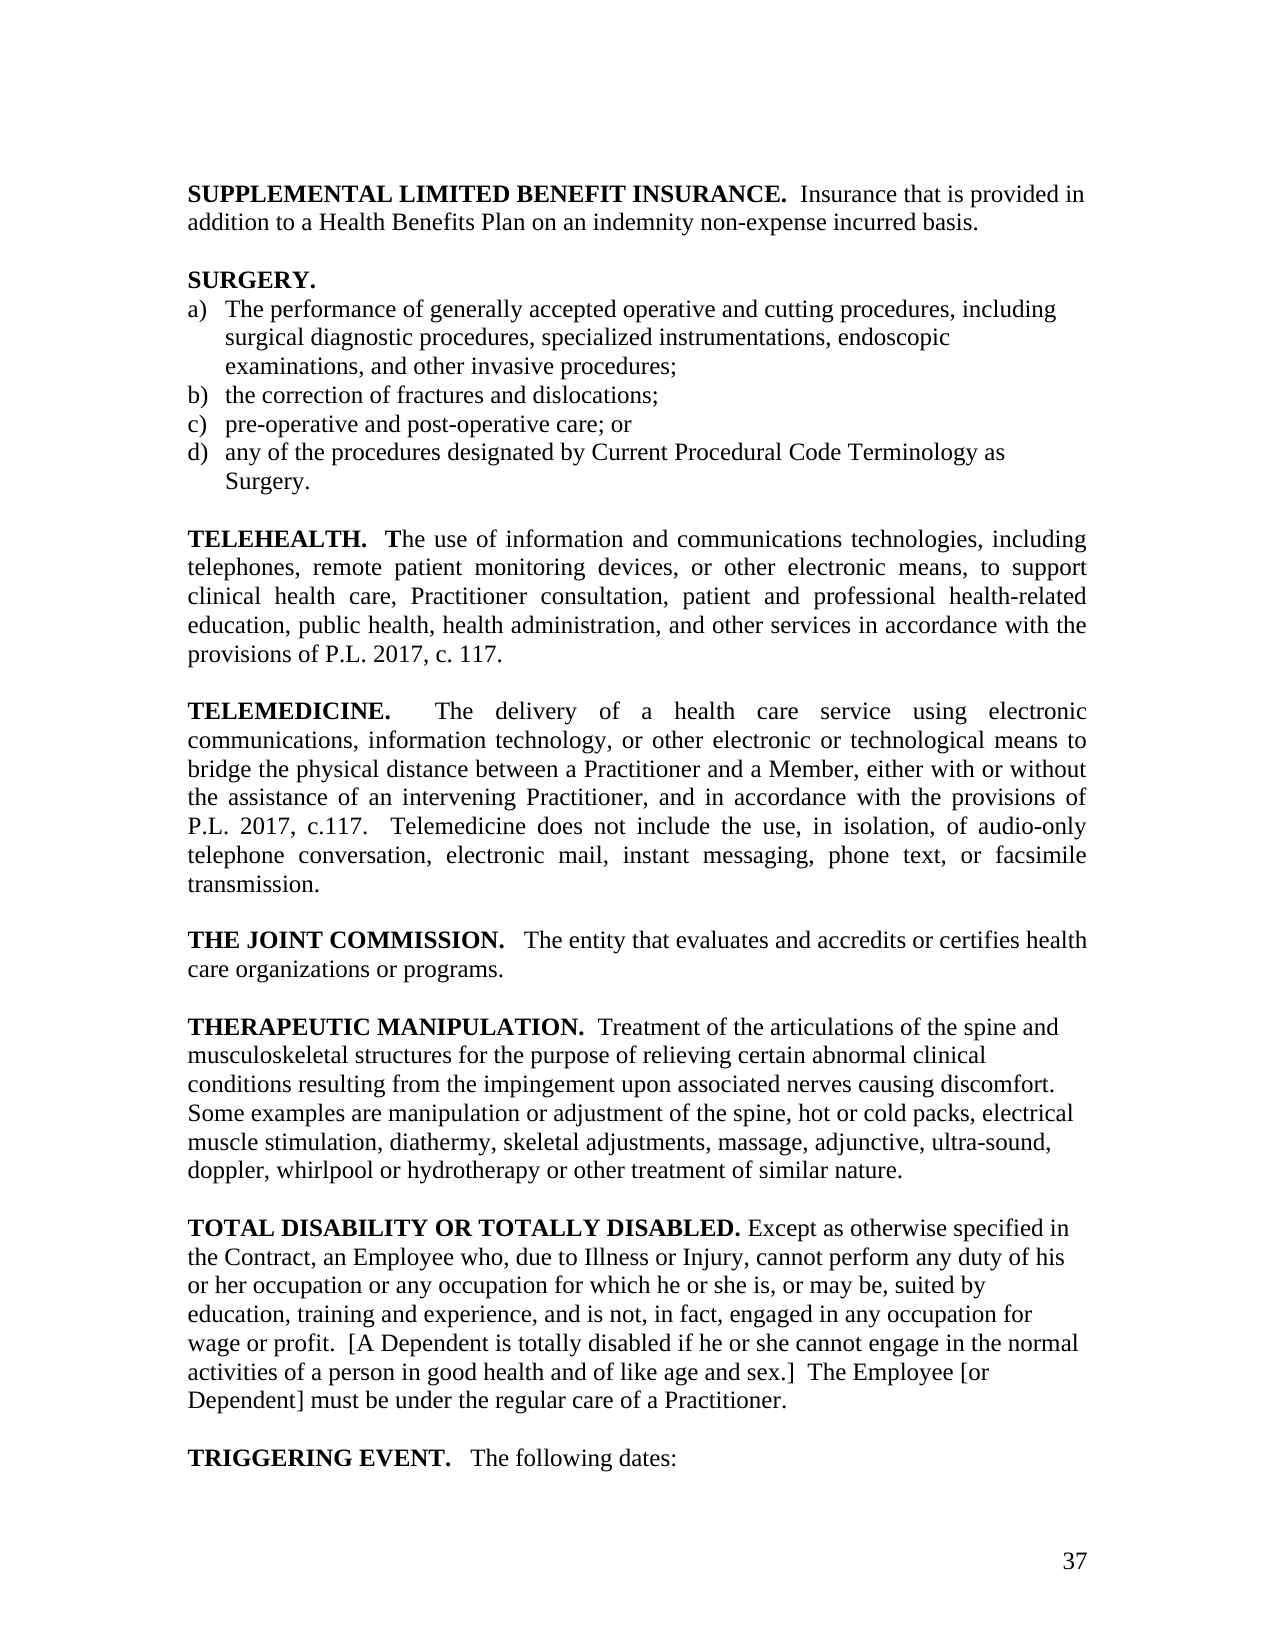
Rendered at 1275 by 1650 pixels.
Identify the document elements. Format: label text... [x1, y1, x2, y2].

text TOTAL DISABILITY OR TOTALLY DISABLED. Except as otherwise specified in the Contract, an Employee who, due to Illness or Injury, cannot perform any duty of his or her occupation or any occupation for which he or she is, or may be, suited by education, training and experience, and is not, in fact, engaged in any occupation for wage or profit. [A Dependent is totally disabled if he or she cannot engage in the normal activities of a person in good health and of like age and sex.] The Employee [or Dependent] must be under the regular care of a Practitioner. [187, 1213, 1087, 1414]
text THERAPEUTIC MANIPULATION. Treatment of the articulations of the spine and musculoskeletal structures for the purpose of relieving certain abnormal clinical conditions resulting from the impingement upon associated nerves causing discomfort. Some examples are manipulation or adjustment of the spine, hot or cold packs, electrical muscle stimulation, diathermy, skeletal adjustments, massage, adjunctive, ultra-sound, doppler, whirlpool or hydrotherapy or other treatment of similar nature. [187, 1012, 1087, 1184]
list pre-operative and post-operative care; or [187, 409, 1087, 437]
list the correction of fractures and dislocations; [187, 380, 1087, 409]
list any of the procedures designated by Current Procedural Code Terminology as Surgery. [187, 437, 1087, 495]
text SURGERY. [187, 265, 1087, 294]
list The performance of generally accepted operative and cutting procedures, including surgical diagnostic procedures, specialized instrumentations, endoscopic examinations, and other invasive procedures; [187, 294, 1087, 380]
text TELEMEDICINE. The delivery of a health care service using electronic communications, information technology, or other electronic or technological means to bridge the physical distance between a Practitioner and a Member, either with or without the assistance of an intervening Practitioner, and in accordance with the provisions of P.L. 2017, c.117. Telemedicine does not include the use, in isolation, of audio-only telephone conversation, electronic mail, instant messaging, phone text, or facsimile transmission. [187, 696, 1087, 897]
text SUPPLEMENTAL LIMITED BENEFIT INSURANCE. Insurance that is provided in addition to a Health Benefits Plan on an indemnity non-expense incurred basis. [187, 179, 1087, 236]
text TRIGGERING EVENT. The following dates: [187, 1443, 1087, 1472]
text THE JOINT COMMISSION. The entity that evaluates and accredits or certifies health care organizations or programs. [187, 926, 1087, 983]
text TELEHEALTH. The use of information and communications technologies, including telephones, remote patient monitoring devices, or other electronic means, to support clinical health care, Practitioner consultation, patient and professional health-related education, public health, health administration, and other services in accordance with the provisions of P.L. 2017, c. 117. [187, 524, 1087, 667]
